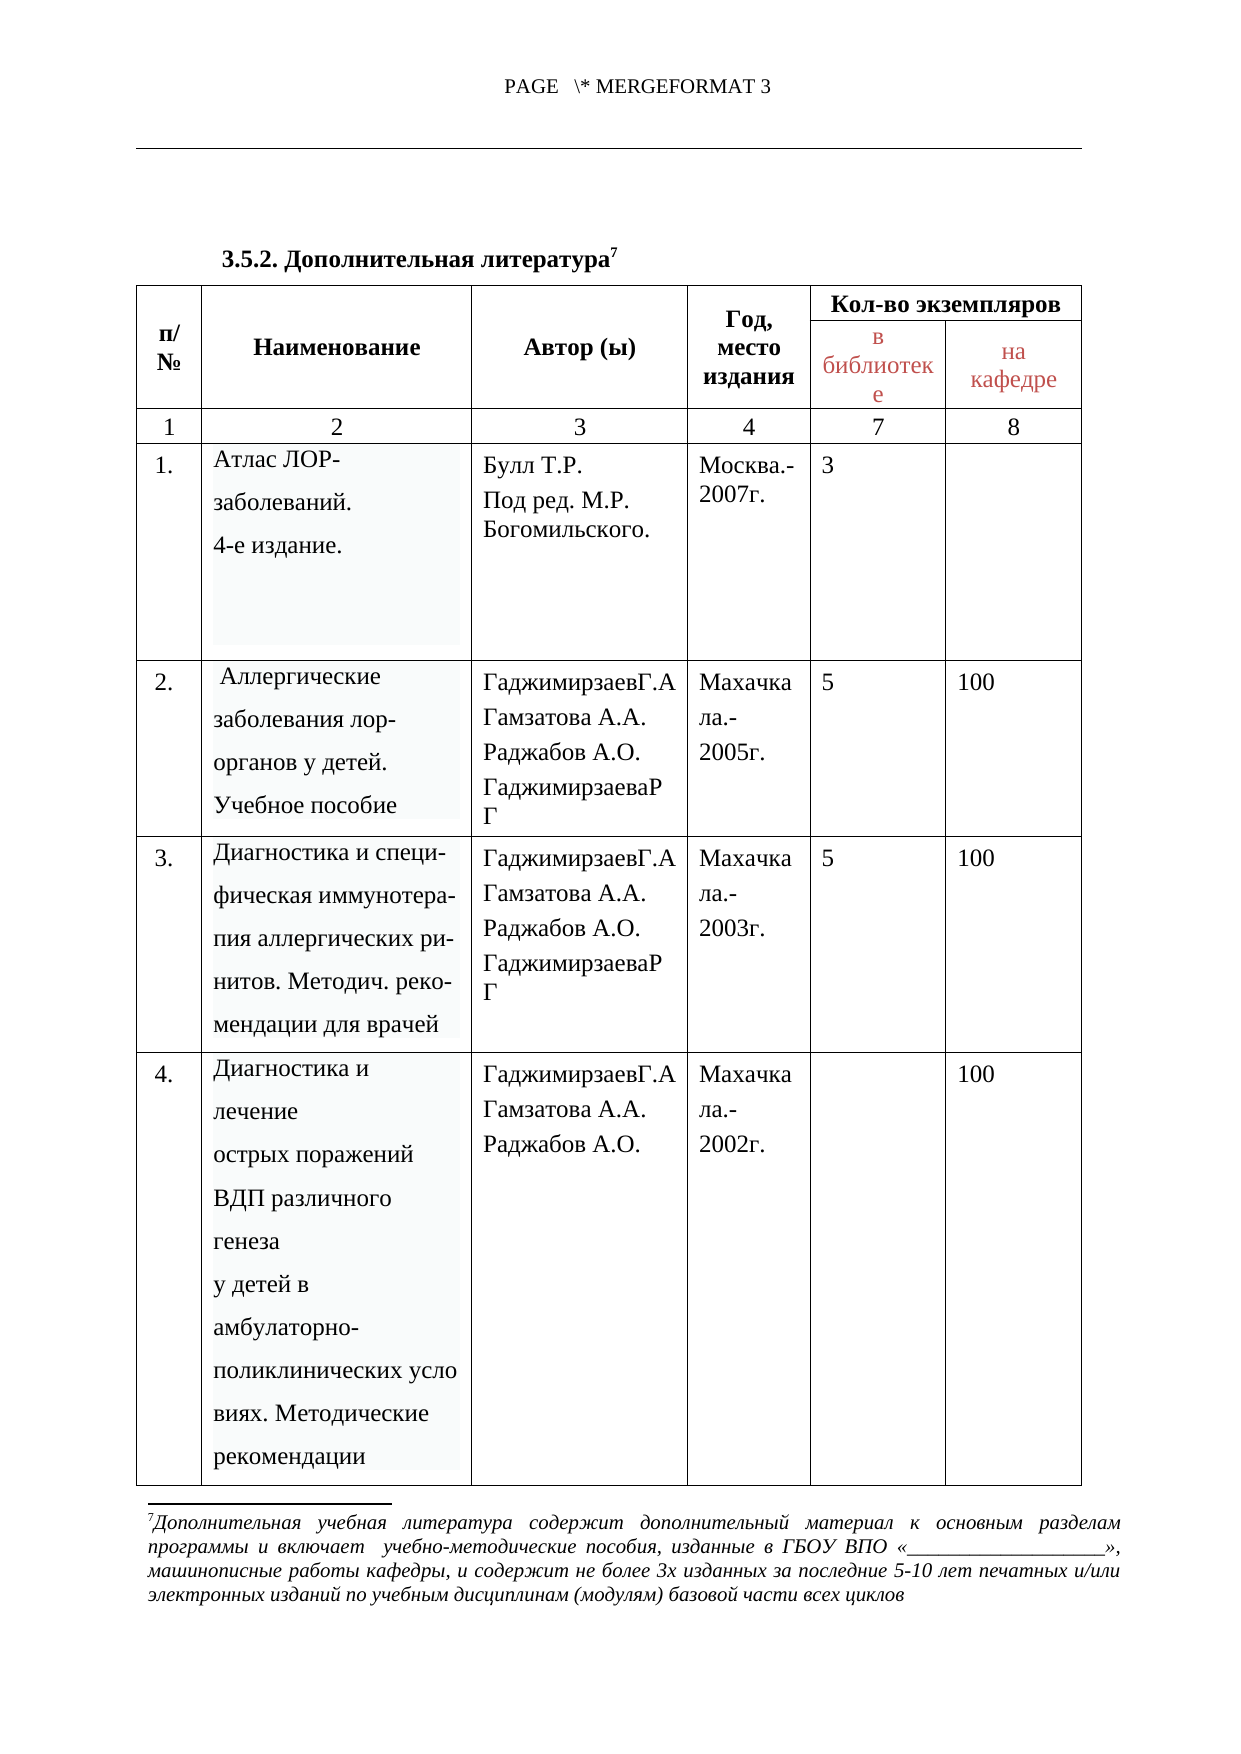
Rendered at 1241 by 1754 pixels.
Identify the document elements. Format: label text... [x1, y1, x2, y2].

table_cell Аллергические заболевания лор-органов у детей. Учебное пособие [202, 661, 471, 836]
table_cell Атлас ЛОР-заболеваний. 4-е издание. [202, 444, 471, 660]
table_header Год, место издания [688, 286, 810, 408]
text 3.5.2. Дополнительная литература [148, 244, 1122, 272]
table_cell [137, 1053, 201, 1484]
table_header Наименование [202, 286, 471, 408]
table_cell Махачка ла.- 2005г. [688, 661, 810, 836]
table_cell [946, 444, 1081, 660]
table_cell 1 [137, 409, 201, 443]
table_cell Диагностика и специ- фическая иммунотера- пия аллергических ри- нитов. Методич. реко- мендации для врачей [202, 837, 471, 1052]
table_cell Москва.-2007г. [688, 444, 810, 660]
table_cell Диагностика и лечение острых поражений ВДП различного генеза у детей в амбулаторно- поликлинических усло виях. Методические рекомендации [202, 1053, 471, 1484]
table_header Кол-во экземпляров [811, 286, 1081, 320]
table_cell 100 [946, 1053, 1081, 1484]
table_cell ГаджимирзаевГ.А Гамзатова А.А. Раджабов А.О. ГаджимирзаеваРГ [472, 661, 687, 836]
table_header Автор (ы) [472, 286, 687, 408]
table_cell [137, 444, 201, 660]
table_cell [811, 1053, 945, 1484]
table_cell 3 [472, 409, 687, 443]
table_cell 4 [688, 409, 810, 443]
table_cell ГаджимирзаевГ.А Гамзатова А.А. Раджабов А.О. ГаджимирзаеваРГ [472, 837, 687, 1052]
table_cell Булл Т.Р. Под ред. М.Р. Богомильского. [472, 444, 687, 660]
table_cell 8 [946, 409, 1081, 443]
table_cell 5 [811, 837, 945, 1052]
table_cell в библиотеке [811, 321, 945, 408]
table_header п/№ [137, 286, 201, 408]
table_cell 2 [202, 409, 471, 443]
table_cell ГаджимирзаевГ.А Гамзатова А.А. Раджабов А.О. [472, 1053, 687, 1484]
table_cell 100 [946, 837, 1081, 1052]
table_cell Махачка ла.- 2002г. [688, 1053, 810, 1484]
table_cell [137, 837, 201, 1052]
table_cell 100 [946, 661, 1081, 836]
table_cell Махачка ла.- 2003г. [688, 837, 810, 1052]
table_cell на кафедре [946, 321, 1081, 408]
table_cell 7 [811, 409, 945, 443]
table_cell 3 [811, 444, 945, 660]
table_cell 5 [811, 661, 945, 836]
table_cell [137, 661, 201, 836]
